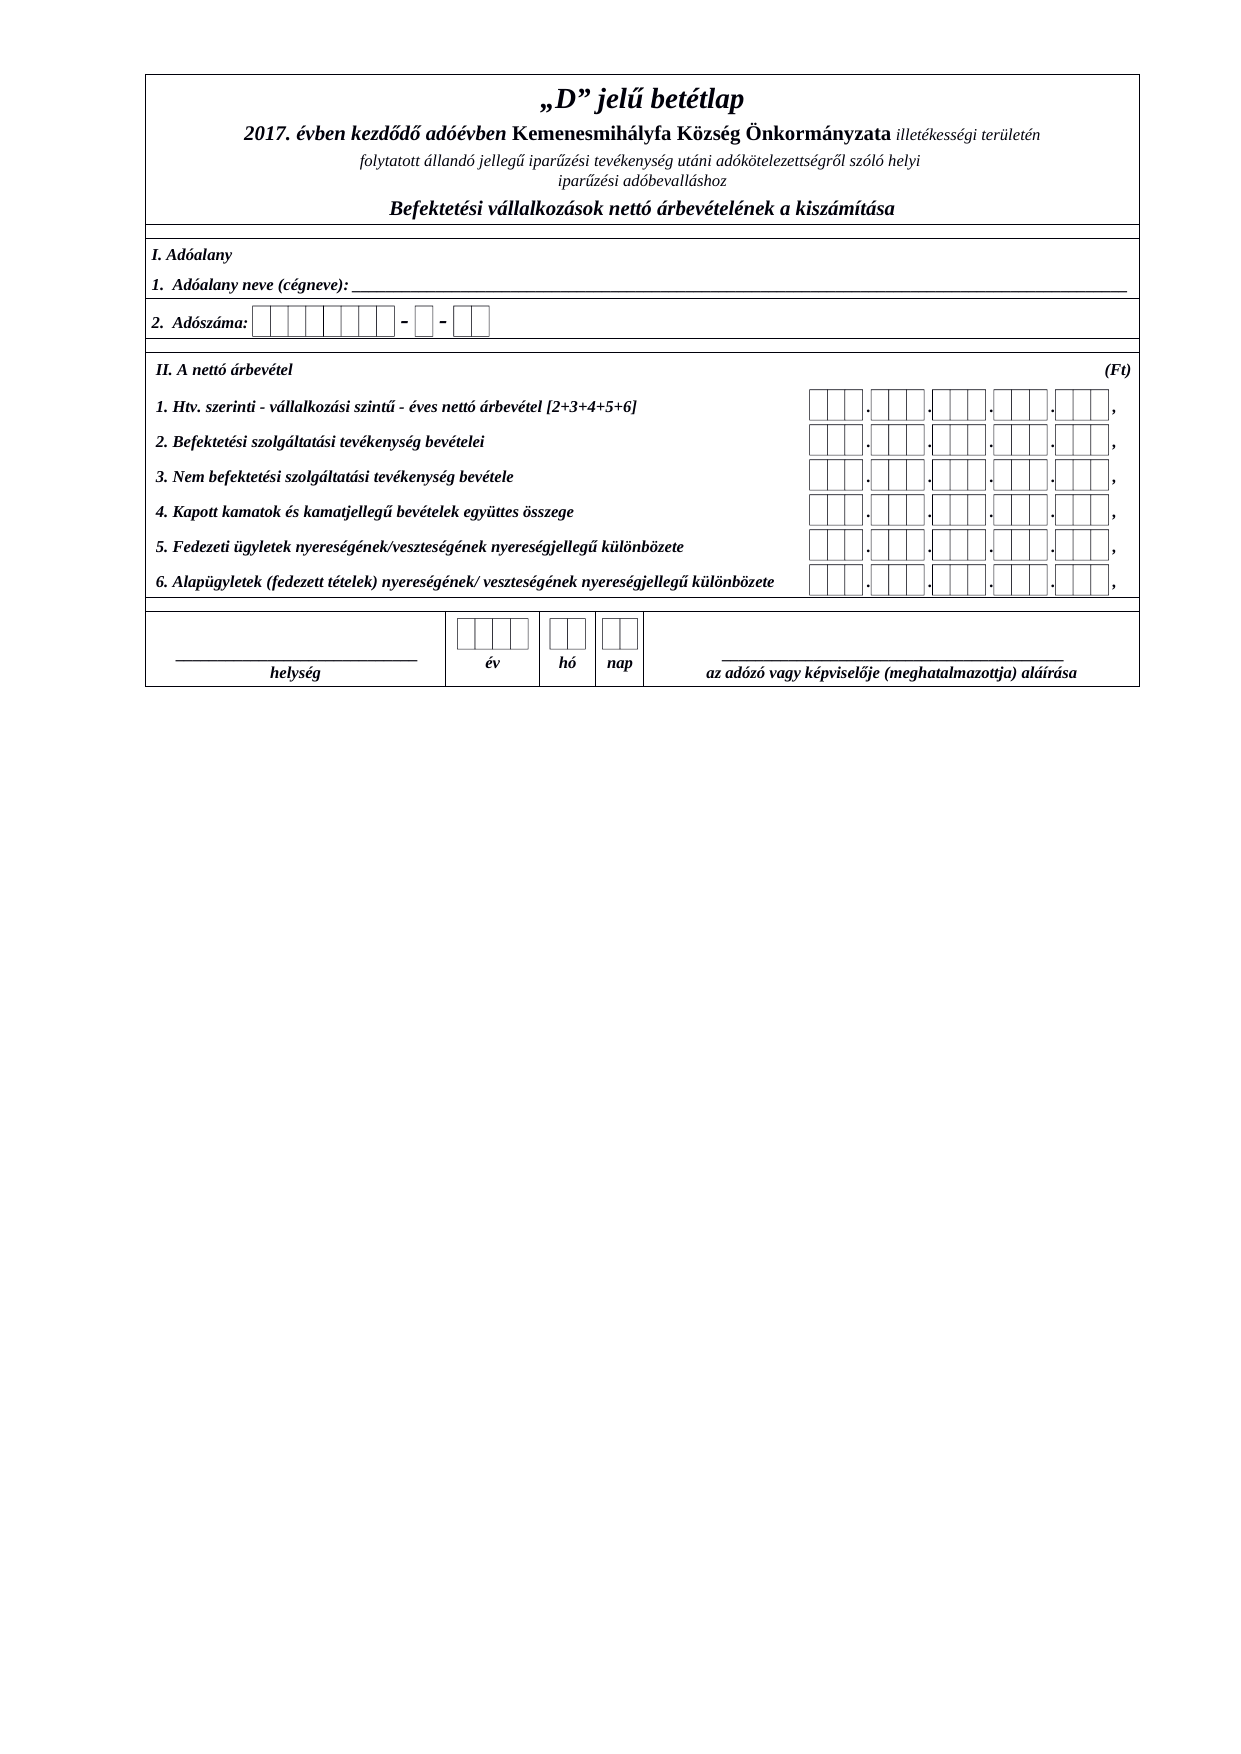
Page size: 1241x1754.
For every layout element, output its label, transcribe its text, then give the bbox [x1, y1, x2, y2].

table_header „D” jelű betétlap 2017. évben kezdődő adóévben Kemenesmihályfa Község Önkormányzata illetékességi területén folytatott állandó jellegű iparűzési tevékenység utáni adókötelezettségről szóló helyi iparűzési adóbevalláshoz Befektetési vállalkozások nettó árbevételének a kiszámítása [146, 75, 1139, 224]
table_cell _____________________________ helység [146, 612, 445, 686]
table_cell 1. Htv. szerinti - vállalkozási szintű - éves nettó árbevétel [2+3+4+5+6] ███ .███ .███ .███ .███ , 2. Befektetési szolgáltatási tevékenység bevételei ███ .███ .███ .███ .███ , 3. Nem befektetési szolgáltatási tevékenység bevétele ███ .███ .███ .███ .███ , 4. Kapott kamatok és kamatjellegű bevételek együttes összege ███ .███ .███ .███ .███ , 5. Fedezeti ügyletek nyereségének/veszteségének nyereségjellegű különbözete ███ .███ .███ .███ .███ , 6. Alapügyletek (fedezett tételek) nyereségének/ veszteségének nyereségjellegű különbözete ███ .███ .███ .███ .███ , [146, 383, 1139, 597]
table_cell [146, 598, 1139, 611]
table_cell [146, 225, 1139, 238]
table_cell 2. Adószáma: ████████ - █ - ██ [146, 299, 1139, 338]
table_cell ██ nap [596, 612, 643, 686]
table_cell I. Adóalany [146, 239, 1139, 268]
table_cell ██ hó [540, 612, 595, 686]
table_cell [146, 339, 1139, 352]
table_cell ████ év [446, 612, 539, 686]
table_cell II. A nettó árbevétel (Ft) [146, 353, 1139, 383]
table_cell _________________________________________ az adózó vagy képviselője (meghatalmazottja) aláírása [644, 612, 1139, 686]
table_cell 1. Adóalany neve (cégneve): _____________________________________________________________________________________________ [146, 269, 1139, 298]
